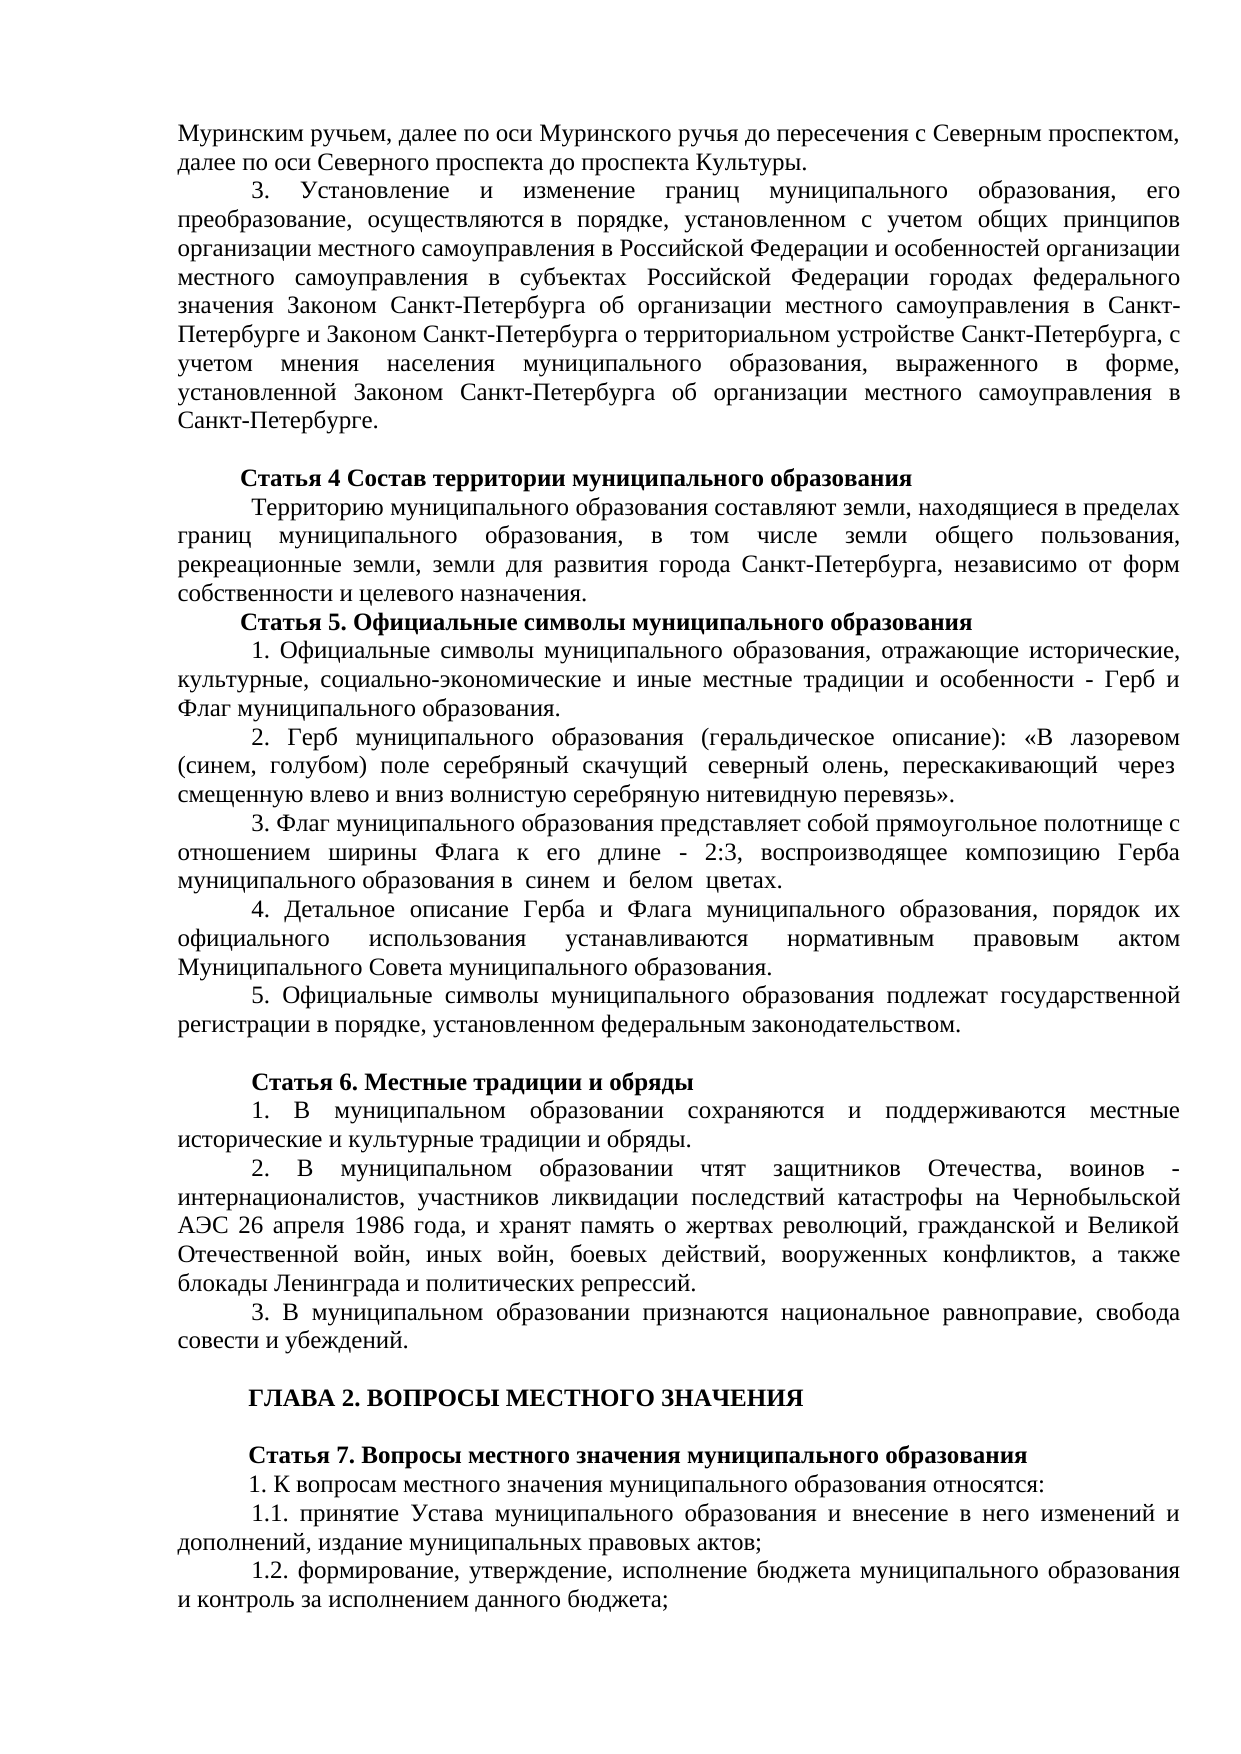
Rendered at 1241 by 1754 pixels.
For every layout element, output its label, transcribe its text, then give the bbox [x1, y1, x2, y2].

text 5. Официальные символы муниципального образования подлежат государственной регистрации в порядке, установленном федеральным законодательством. [177, 981, 1181, 1038]
text ГЛАВА 2. ВОПРОСЫ МЕСТНОГО ЗНАЧЕНИЯ [177, 1383, 1181, 1412]
text Статья 4 Состав территории муниципального образования [177, 463, 1181, 492]
text 3. Установление и изменение границ муниципального образования, его преобразование, осуществляются в порядке, установленном с учетом общих принципов организации местного самоуправления в Российской Федерации и особенностей организации местного самоуправления в субъектах Российской Федерации городах федерального значения Законом Санкт-Петербурга об организации местного самоуправления в Санкт-Петербурге и Законом Санкт-Петербурга о территориальном устройстве Санкт-Петербурга, с учетом мнения населения муниципального образования, выраженного в форме, установленной Законом Санкт-Петербурга об организации местного самоуправления в Санкт-Петербурге. [177, 176, 1181, 434]
text Территорию муниципального образования составляют земли, находящиеся в пределах границ муниципального образования, в том числе земли общего пользования, рекреационные земли, земли для развития города Санкт-Петербурга, независимо от форм собственности и целевого назначения. [177, 492, 1181, 607]
text 2. В муниципальном образовании чтят защитников Отечества, воинов - интернационалистов, участников ликвидации последствий катастрофы на Чернобыльской АЭС 26 апреля 1986 года, и хранят память о жертвах революций, гражданской и Великой Отечественной войн, иных войн, боевых действий, вооруженных конфликтов, а также блокады Ленинграда и политических репрессий. [177, 1153, 1181, 1297]
text Статья 6. Местные традиции и обряды [177, 1067, 1181, 1096]
text 1. К вопросам местного значения муниципального образования относятся: [177, 1469, 1181, 1498]
text 1.1. принятие Устава муниципального образования и внесение в него изменений и дополнений, издание муниципальных правовых актов; [177, 1498, 1181, 1556]
text 3. В муниципальном образовании признаются национальное равноправие, свобода совести и убеждений. [177, 1297, 1181, 1354]
text Статья 7. Вопросы местного значения муниципального образования [177, 1441, 1181, 1469]
text 1. В муниципальном образовании сохраняются и поддерживаются местные исторические и культурные традиции и обряды. [177, 1096, 1181, 1153]
text 2. Герб муниципального образования (геральдическое описание): «В лазоревом (синем, голубом) поле серебряный скачущий северный олень, перескакивающий через смещенную влево и вниз волнистую серебряную нитевидную перевязь». [177, 722, 1181, 808]
text 3. Флаг муниципального образования представляет собой прямоугольное полотнище с отношением ширины Флага к его длине - 2:3, воспроизводящее композицию Герба муниципального образования в синем и белом цветах. [177, 808, 1181, 894]
text Статья 5. Официальные символы муниципального образования [177, 607, 1181, 636]
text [177, 118, 1181, 176]
text 1.2. формирование, утверждение, исполнение бюджета муниципального образования и контроль за исполнением данного бюджета; [177, 1556, 1181, 1613]
text 4. Детальное описание Герба и Флага муниципального образования, порядок их официального использования устанавливаются нормативным правовым актом Муниципального Совета муниципального образования. [177, 894, 1181, 981]
text 1. Официальные символы муниципального образования, отражающие исторические, культурные, социально-экономические и иные местные традиции и особенности - Герб и Флаг муниципального образования. [177, 636, 1181, 722]
